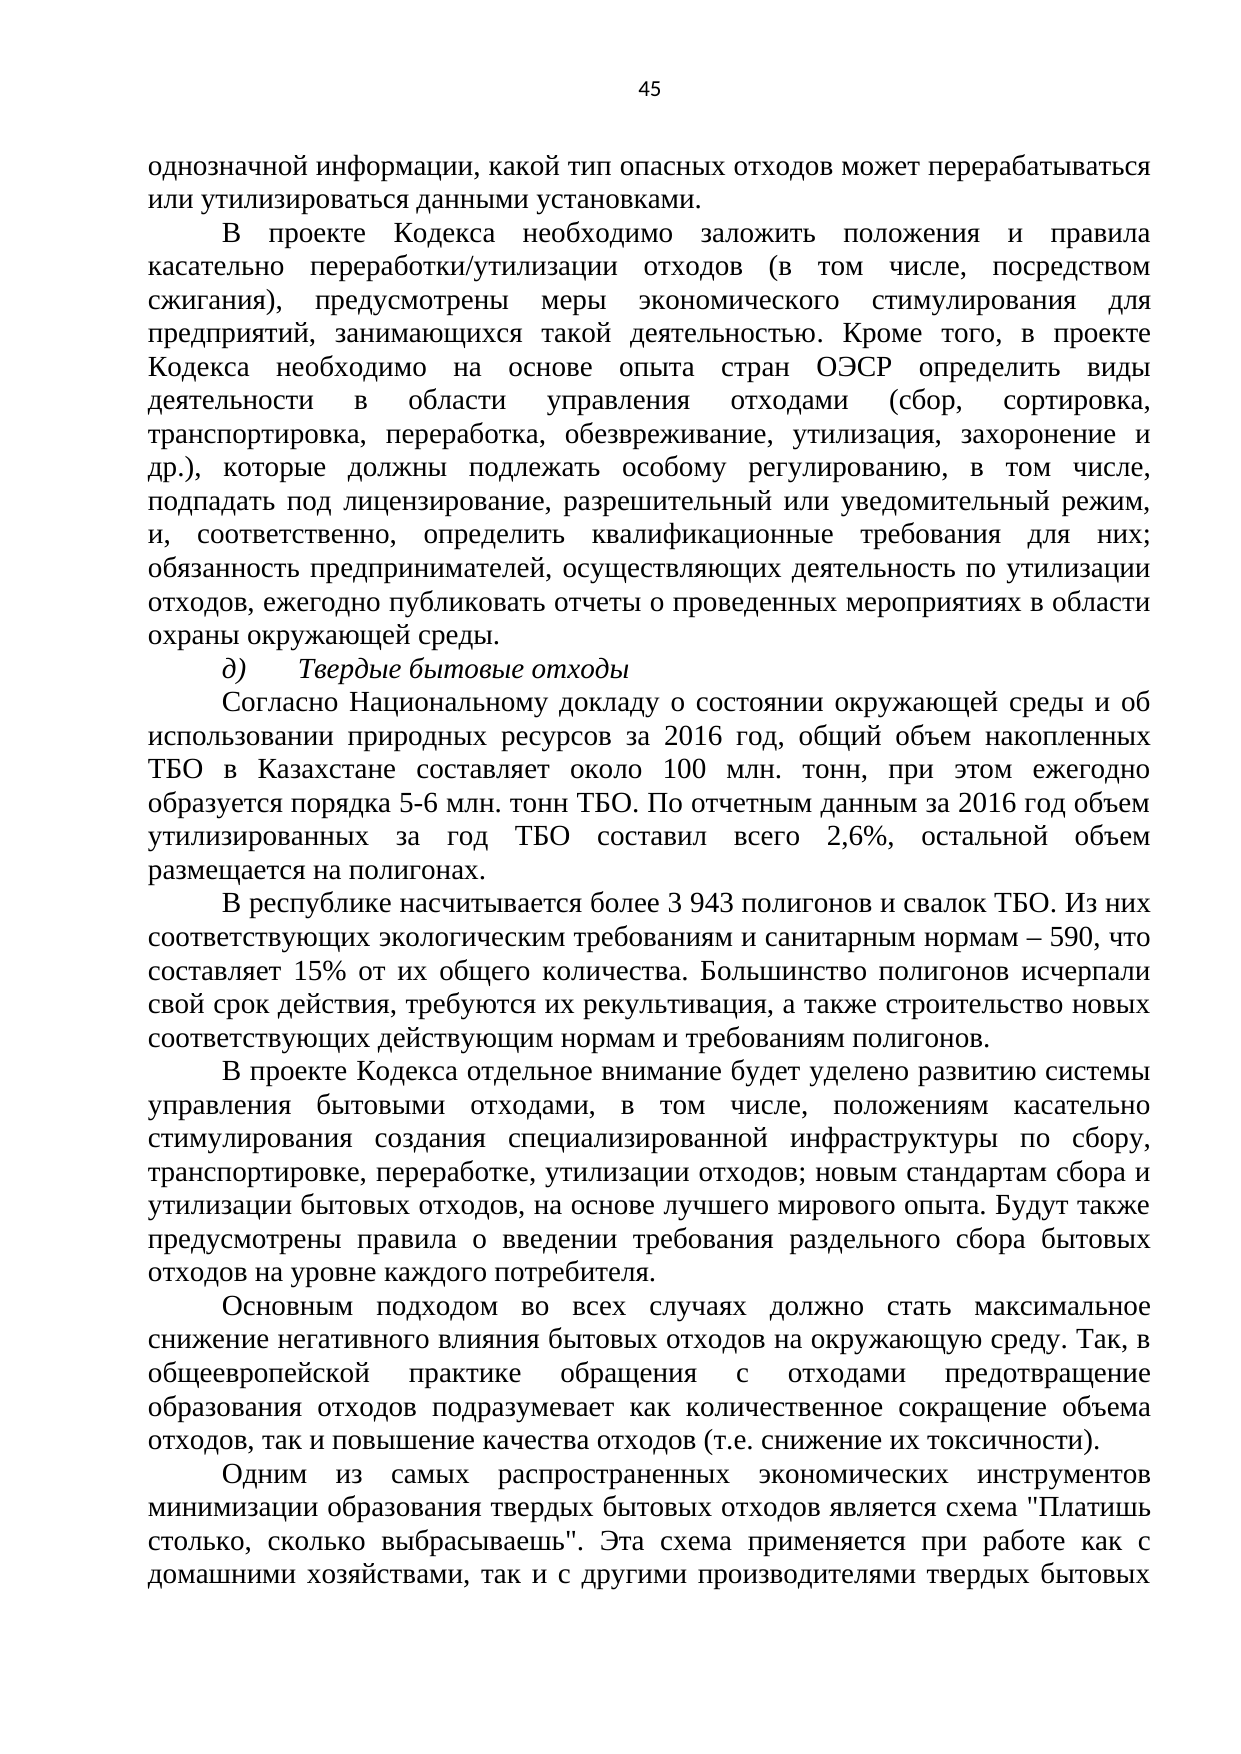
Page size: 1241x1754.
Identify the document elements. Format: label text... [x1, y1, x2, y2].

text В республике насчитывается более 3 943 полигонов и свалок ТБО. Из них соответствующих экологическим требованиям и санитарным нормам – 590, что составляет 15% от их общего количества. Большинство полигонов исчерпали свой срок действия, требуются их рекультивация, а также строительство новых соответствующих действующим нормам и требованиям полигонов. [148, 886, 1152, 1053]
subtitle Твердые бытовые отходы [222, 651, 1152, 684]
text В проекте Кодекса отдельное внимание будет уделено развитию системы управления бытовыми отходами, в том числе, положениям касательно стимулирования создания специализированной инфраструктуры по сбору, транспортировке, переработке, утилизации отходов; новым стандартам сбора и утилизации бытовых отходов, на основе лучшего мирового опыта. Будут также предусмотрены правила о введении требования раздельного сбора бытовых отходов на уровне каждого потребителя. [148, 1053, 1152, 1288]
text Основным подходом во всех случаях должно стать максимальное снижение негативного влияния бытовых отходов на окружающую среду. Так, в общеевропейской практике обращения с отходами предотвращение образования отходов подразумевает как количественное сокращение объема отходов, так и повышение качества отходов (т.е. снижение их токсичности). [148, 1288, 1152, 1456]
text Согласно Национальному докладу о состоянии окружающей среды и об использовании природных ресурсов за 2016 год, общий объем накопленных ТБО в Казахстане составляет около 100 млн. тонн, при этом ежегодно образуется порядка 5-6 млн. тонн ТБО. По отчетным данным за 2016 год объем утилизированных за год ТБО составил всего 2,6%, остальной объем размещается на полигонах. [148, 684, 1152, 886]
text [148, 148, 1152, 215]
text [148, 1456, 1152, 1590]
text В проекте Кодекса необходимо заложить положения и правила касательно переработки/утилизации отходов (в том числе, посредством сжигания), предусмотрены меры экономического стимулирования для предприятий, занимающихся такой деятельностью. Кроме того, в проекте Кодекса необходимо на основе опыта стран ОЭСР определить виды деятельности в области управления отходами (сбор, сортировка, транспортировка, переработка, обезвреживание, утилизация, захоронение и др.), которые должны подлежать особому регулированию, в том числе, подпадать под лицензирование, разрешительный или уведомительный режим, и, соответственно, определить квалификационные требования для них; обязанность предпринимателей, осуществляющих деятельность по утилизации отходов, ежегодно публиковать отчеты о проведенных мероприятиях в области охраны окружающей среды. [148, 215, 1152, 651]
